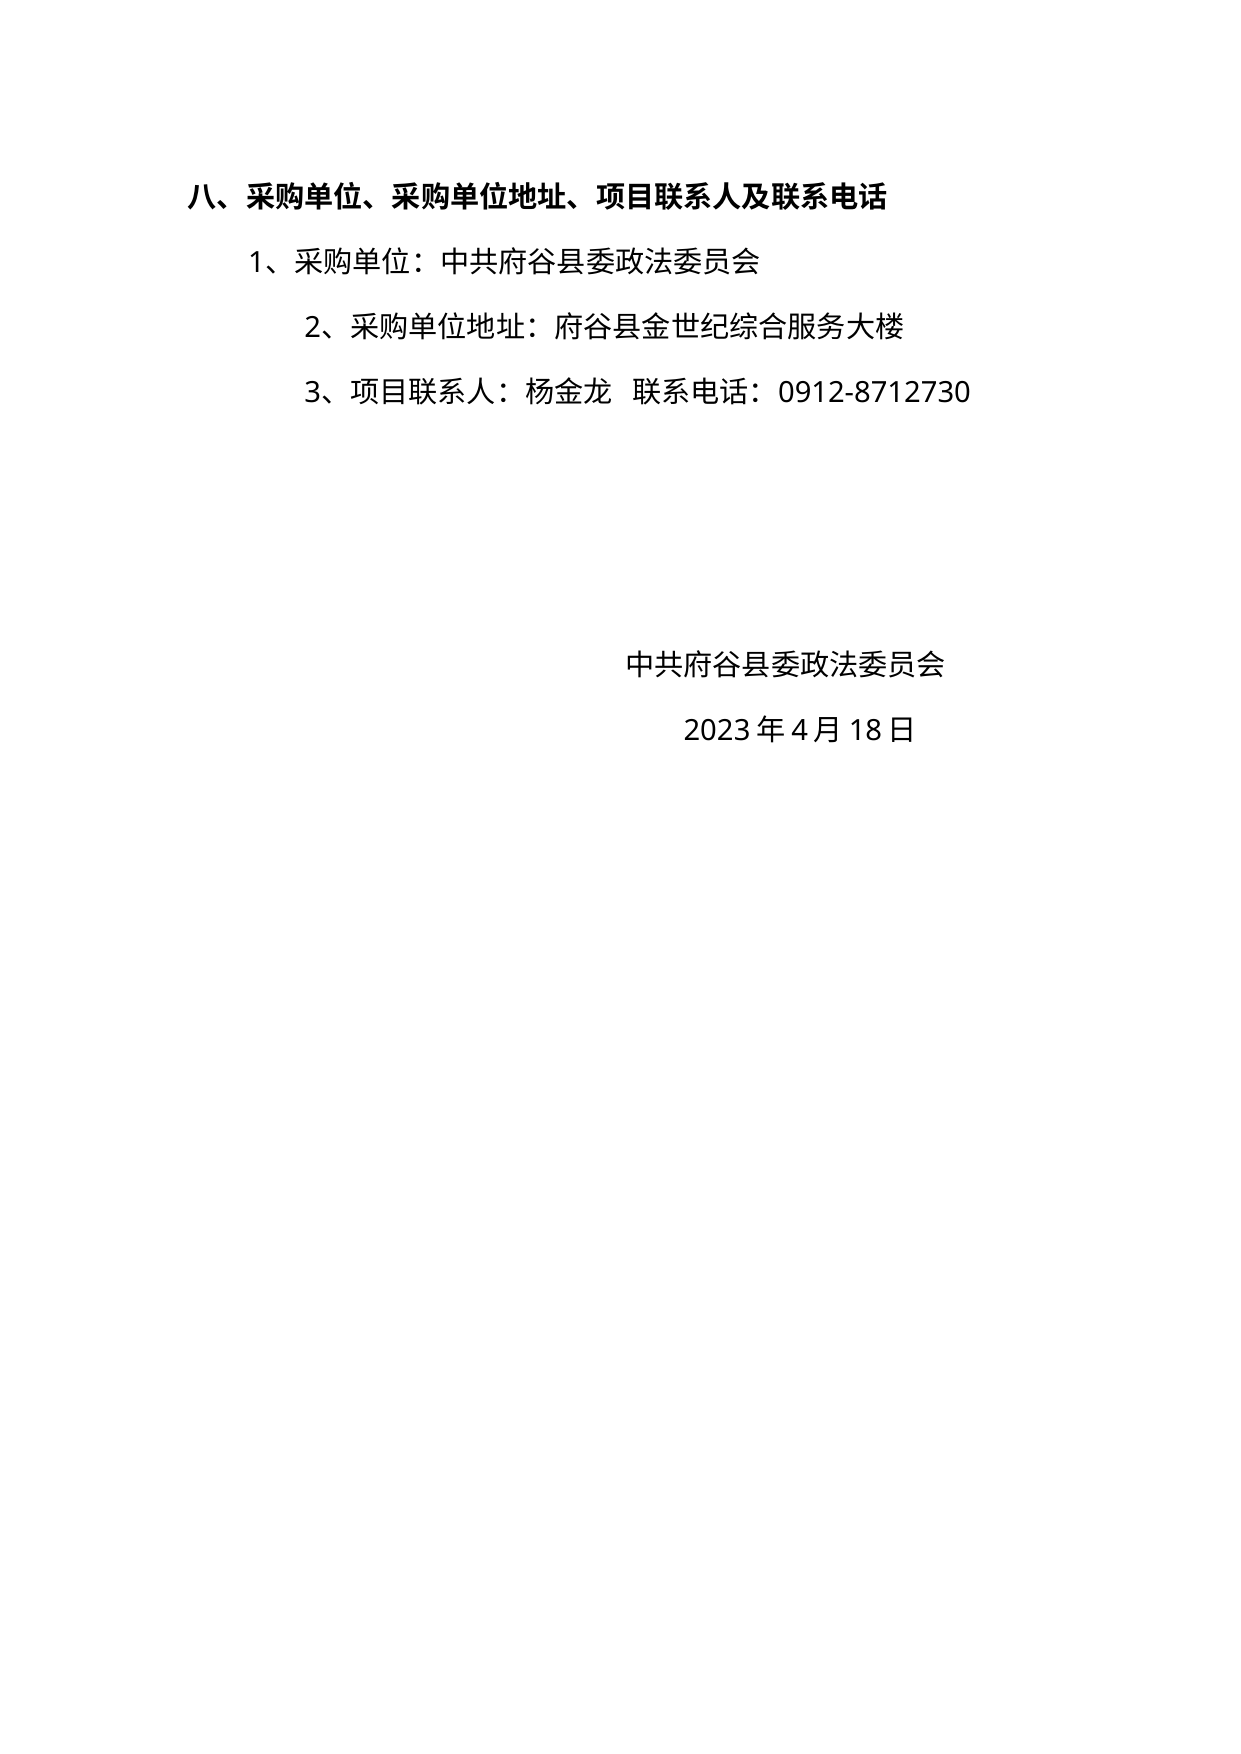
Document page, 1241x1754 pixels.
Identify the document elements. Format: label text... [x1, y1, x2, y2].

text 八、采购单位、采购单位地址、项目联系人及联系电话 [187, 162, 1053, 227]
text 2023年4月18日 [187, 695, 1053, 760]
text 中共府谷县委政法委员会 [187, 630, 1053, 695]
text 1、采购单位：中共府谷县委政法委员会 [187, 227, 1053, 292]
text 3、项目联系人：杨金龙 联系电话：0912-8712730 [187, 357, 1053, 422]
text 2、采购单位地址：府谷县金世纪综合服务大楼 [187, 292, 1053, 357]
